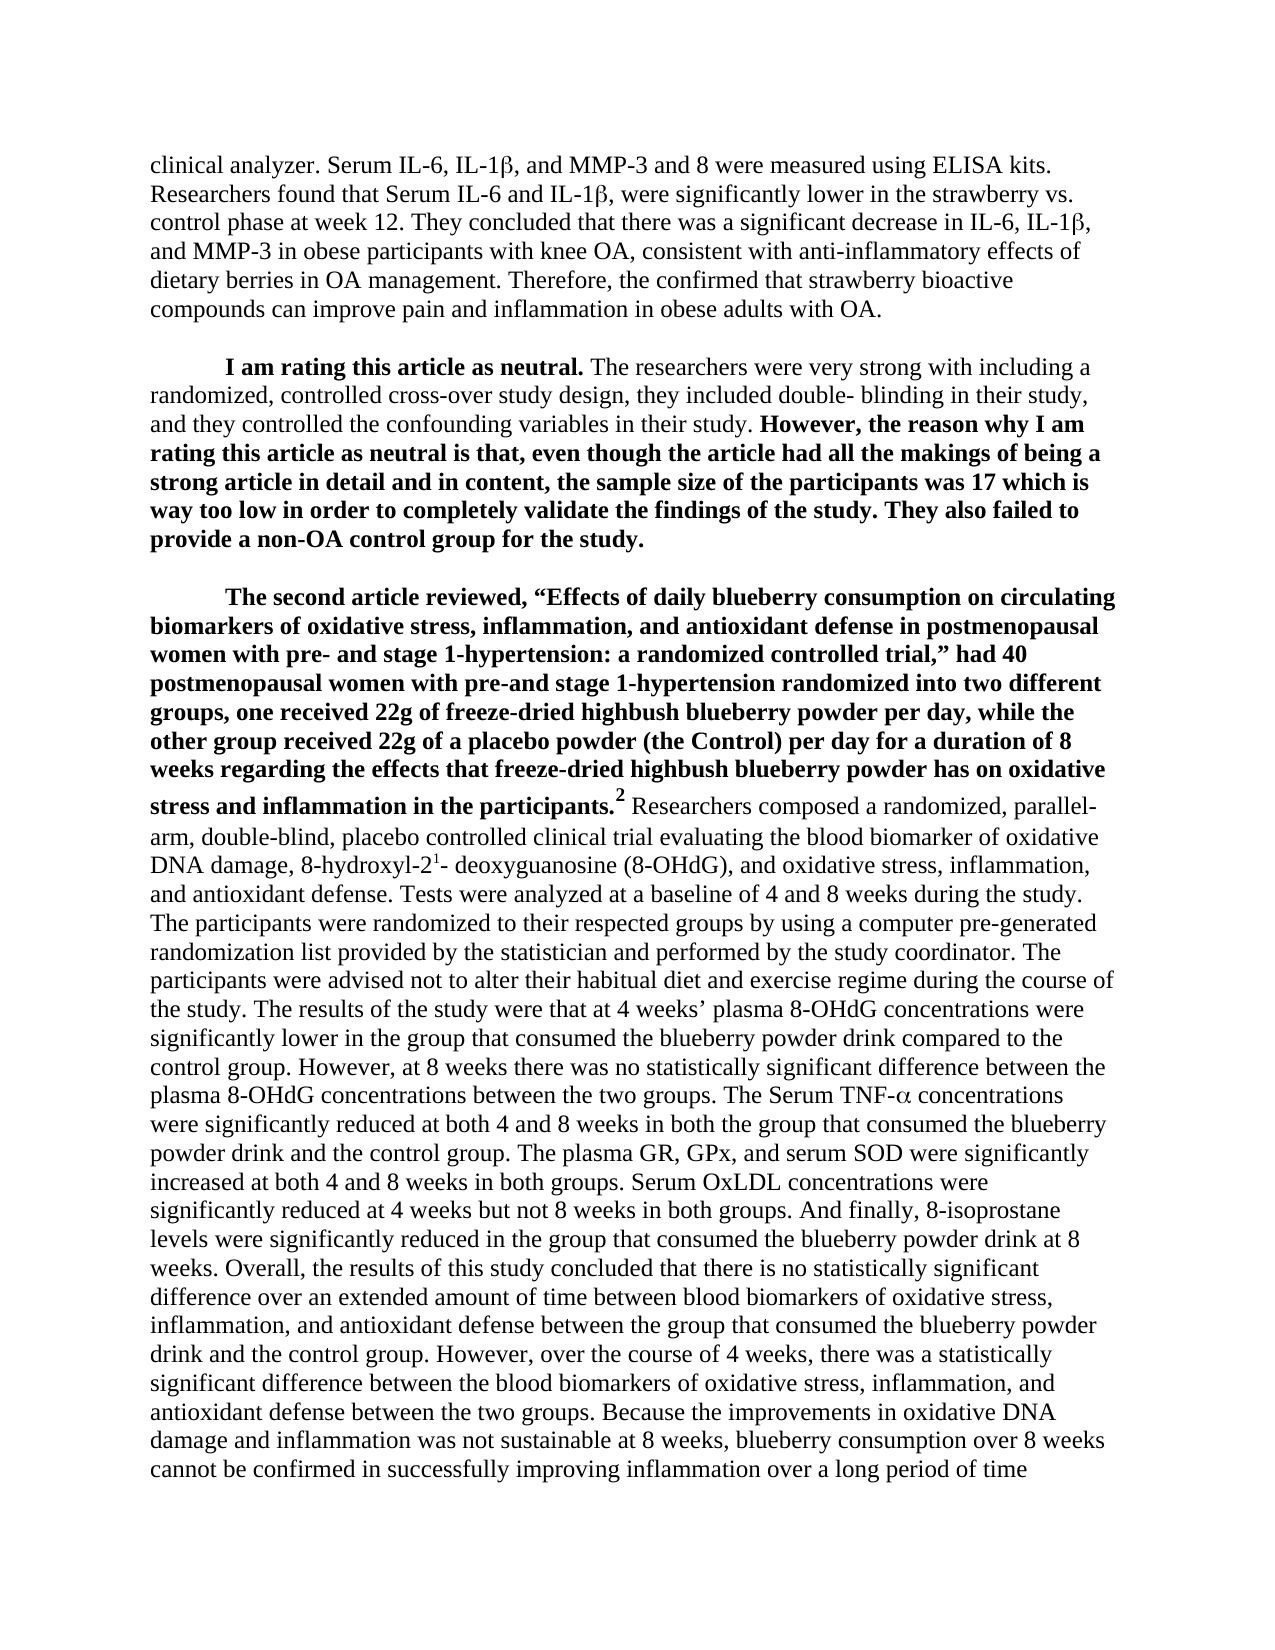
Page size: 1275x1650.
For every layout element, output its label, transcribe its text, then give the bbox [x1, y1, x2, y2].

text I am rating this article as neutral. The researchers were very strong with including a randomized, controlled cross-over study design, they included double- blinding in their study, and they controlled the confounding variables in their study. However, the reason why I am rating this article as neutral is that, even though the article had all the makings of being a strong article in detail and in content, the sample size of the participants was 17 which is way too low in order to completely validate the findings of the study. They also failed to provide a non-OA control group for the study. [150, 352, 1117, 553]
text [150, 150, 1117, 322]
